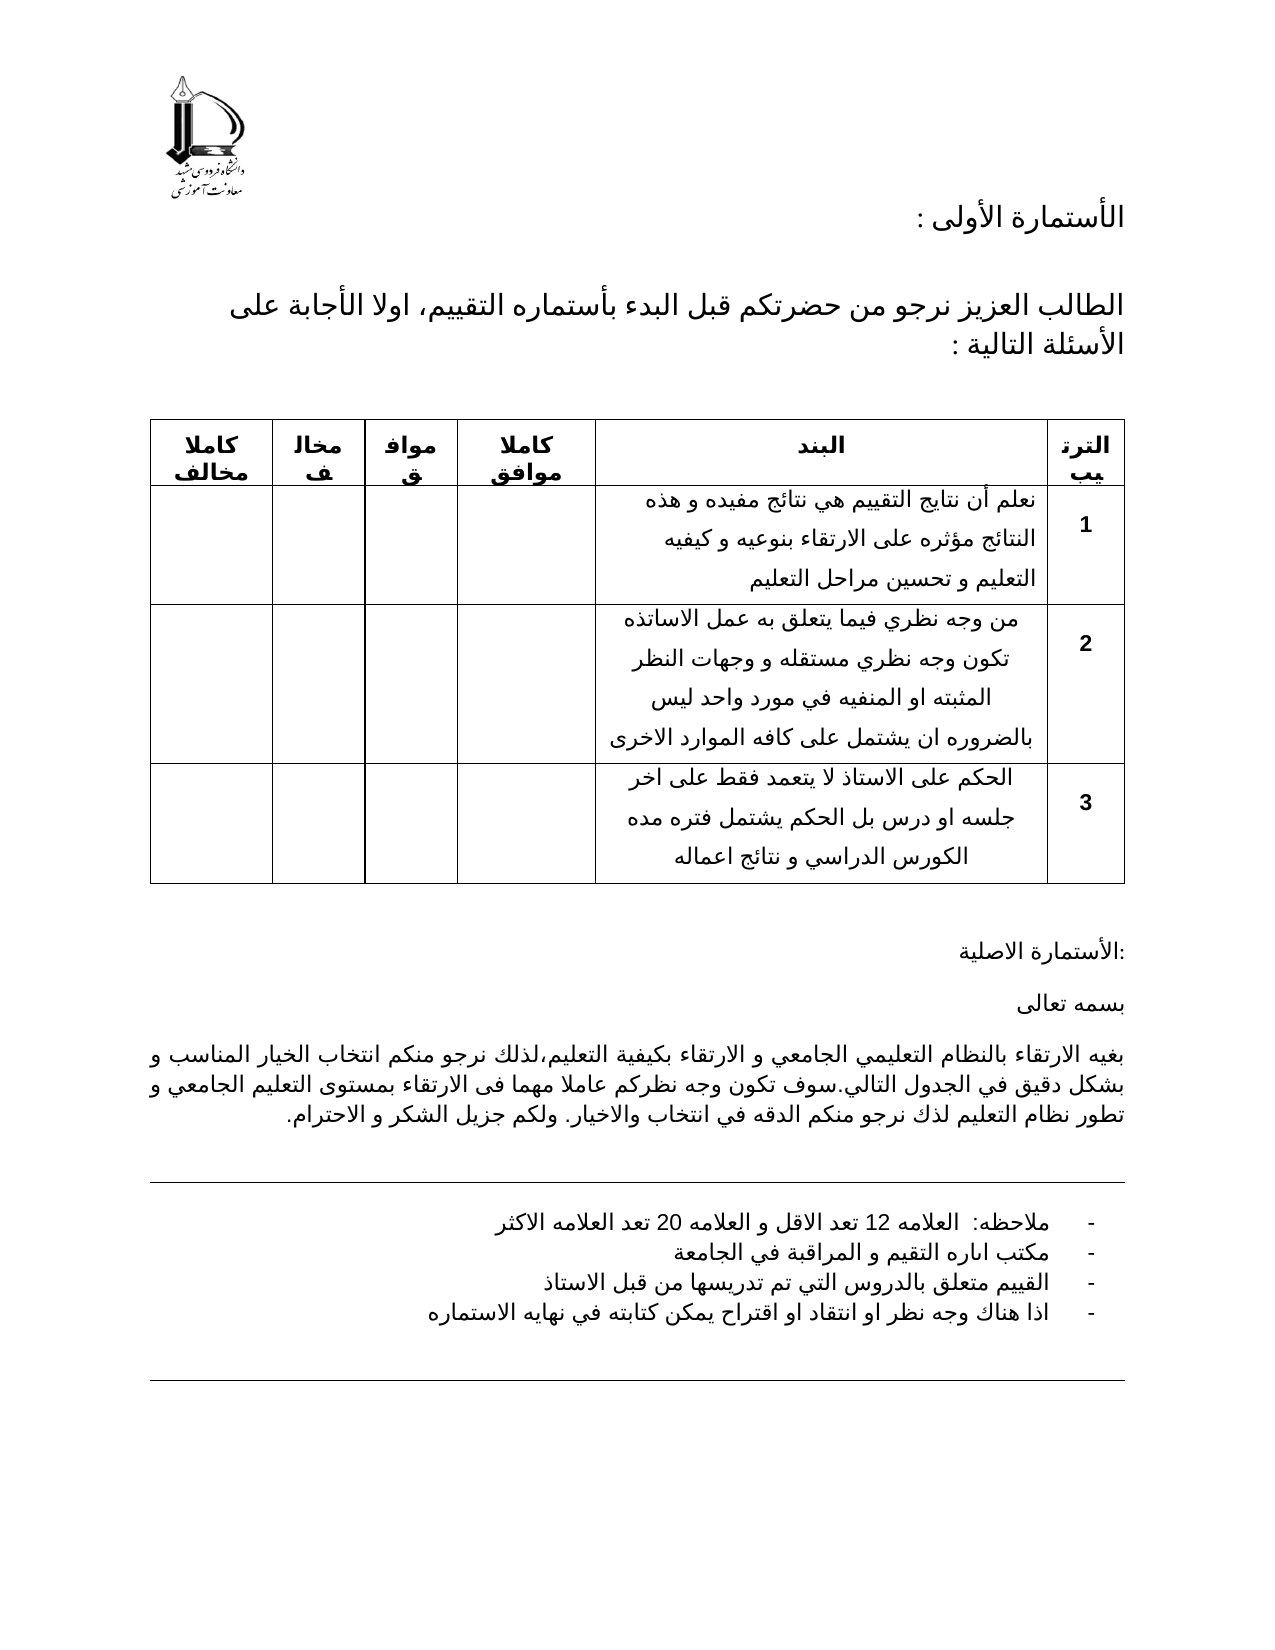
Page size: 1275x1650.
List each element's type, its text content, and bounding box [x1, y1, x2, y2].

list القييم متعلق بالدروس التي تم تدريسها من قبل الاستاذ [150, 1269, 1087, 1295]
table_cell [458, 605, 595, 763]
table_cell 2 [1048, 605, 1124, 763]
subtitle الأستمارة الأولى : [150, 200, 1125, 233]
table_header الترتيب [1048, 420, 1124, 485]
table_header مخالف [273, 420, 364, 485]
table_cell [366, 486, 457, 604]
list اذا هناك وجه نظر او انتقاد او اقتراح يمكن كتابته في نهايه الاستماره [150, 1299, 1087, 1326]
table_cell من وجه نظري فيما يتعلق به عمل الاساتذه تكون وجه نظري مستقله و وجهات النظر المثبته او المنفيه في مورد واحد ليس بالضروره ان يشتمل على كافه الموارد الاخرى [596, 605, 1047, 763]
text بغيه الارتقاء بالنظام التعليمي الجامعي و الارتقاء بكيفية التعليم،لذلك نرجو منكم انتخاب الخيار المناسب و بشكل دقيق في الجدول التالي.سوف تکون وجه نظرکم عاملا مهما فی الارتقاء بمستوى التعليم الجامعي و تطور نظام التعليم لذك نرجو منكم الدقه في انتخاب والاخيار. ولكم جزيل الشكر و الاحترام. [150, 1041, 1125, 1128]
table_cell [458, 764, 595, 883]
table_cell [273, 605, 364, 763]
table_header البند [596, 420, 1047, 485]
picture [150, 75, 272, 200]
table_cell [151, 764, 272, 883]
text بسمه تعالى [150, 990, 1125, 1016]
table_header كاملا مخالف [151, 420, 272, 485]
table_header موافق [366, 420, 457, 485]
table_cell [458, 486, 595, 604]
table_cell [151, 486, 272, 604]
table_cell [366, 605, 457, 763]
list ملاحظه: العلامه 12 تعد الاقل و العلامه 20 تعد العلامه الاكثر [150, 1208, 1087, 1235]
text الأستمارة الاصلية: [150, 937, 1125, 965]
table_cell [273, 764, 364, 883]
table_cell 1 [1048, 486, 1124, 604]
subtitle الطالب العزيز نرجو من حضرتكم قبل البدء بأستماره التقييم، اولا الأجابة على الأسئلة التالية : [150, 288, 1125, 361]
table_cell نعلم أن نتايج التقييم هي نتائج مفيده و هذه النتائج مؤثره على الارتقاء بنوعيه و كيفيه التعليم و تحسين مراحل التعليم [596, 486, 1047, 604]
list مكتب اىاره التقيم و المراقبة في الجامعة [150, 1239, 1087, 1265]
table_header كاملا موافق [458, 420, 595, 485]
table_cell [273, 486, 364, 604]
table_cell [366, 764, 457, 883]
table_cell الحكم على الاستاذ لا يتعمد فقط على اخر جلسه او درس بل الحكم يشتمل فتره مده الكورس الدراسي و نتائج اعماله [596, 764, 1047, 883]
table_cell 3 [1048, 764, 1124, 883]
table_cell [151, 605, 272, 763]
